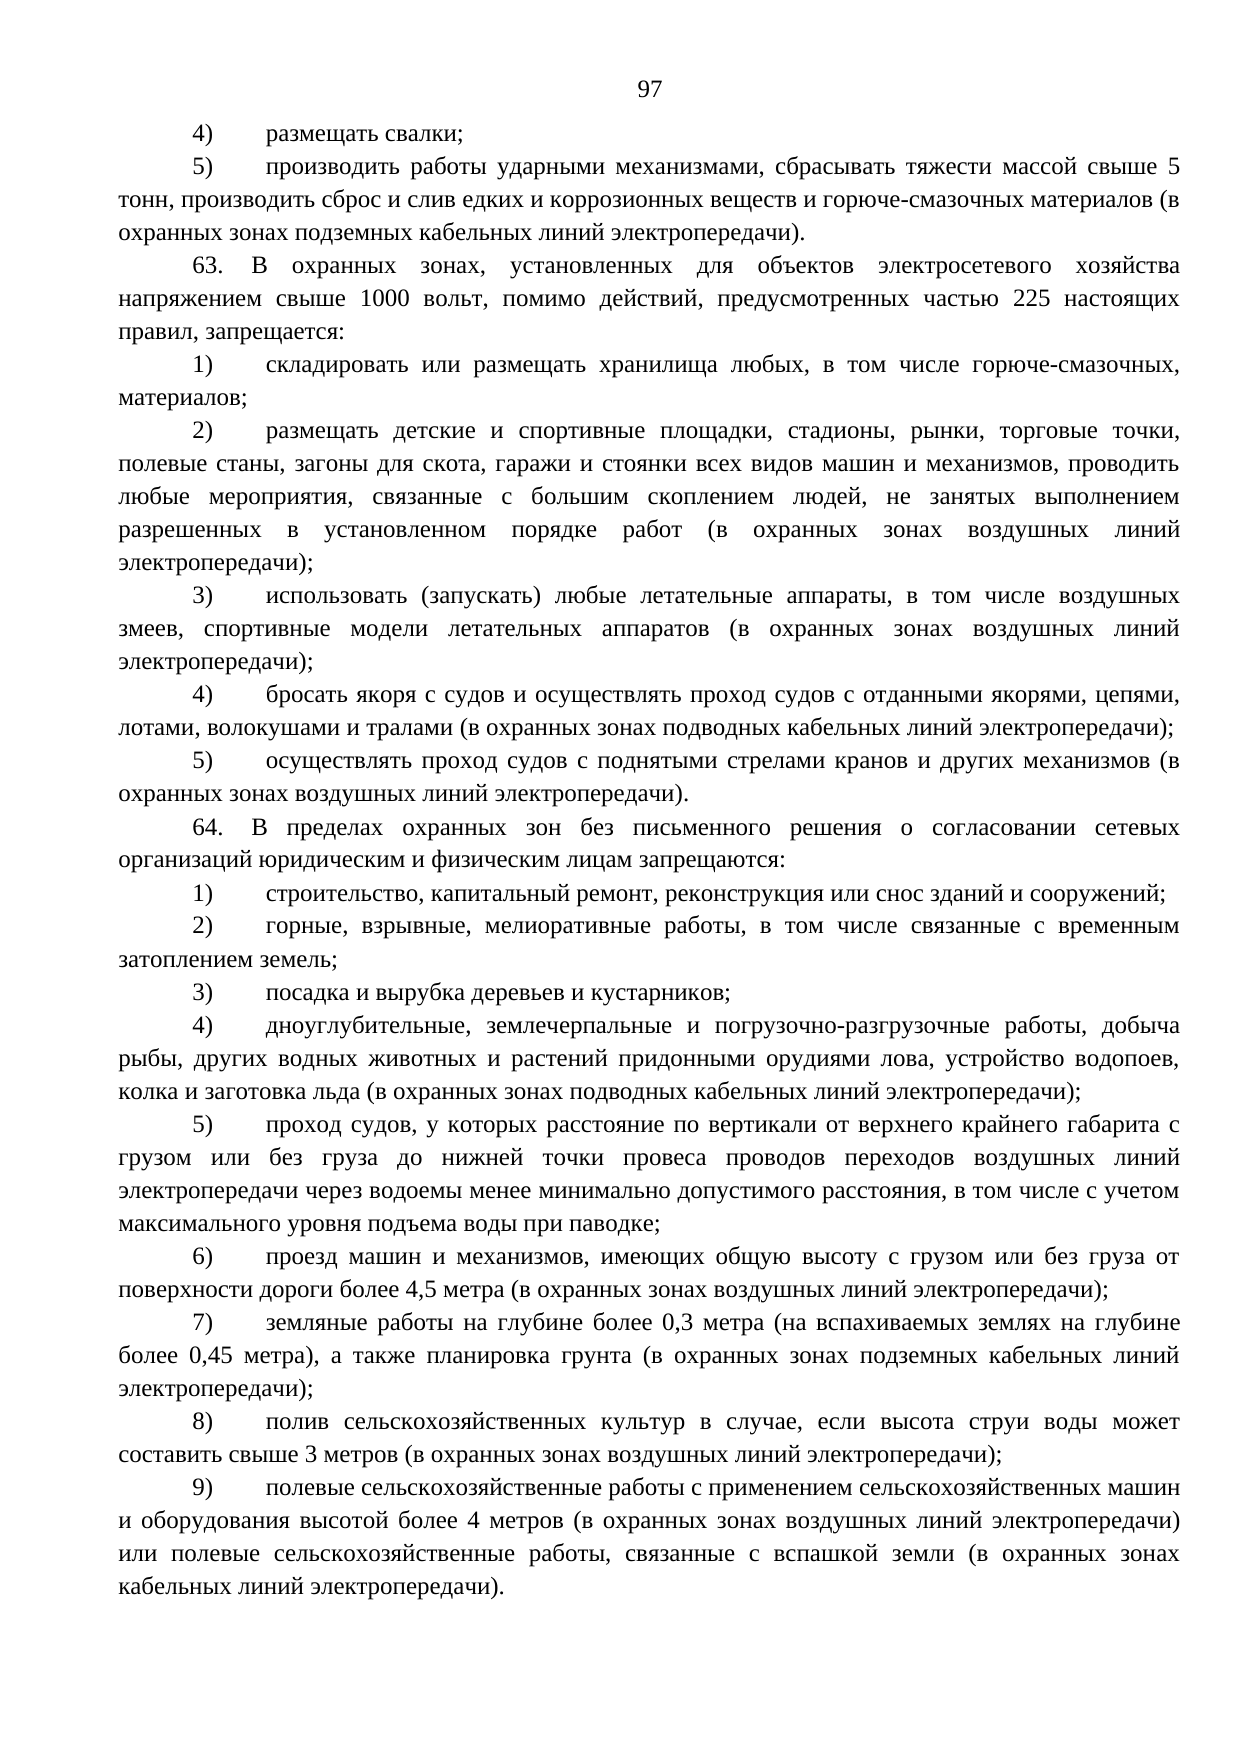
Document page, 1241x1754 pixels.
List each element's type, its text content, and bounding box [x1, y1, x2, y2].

list производить работы ударными механизмами, сбрасывать тяжести массой свыше 5 тонн, производить сброс и слив едких и коррозионных веществ и горюче-смазочных материалов (в охранных зонах подземных кабельных линий электропередачи). [118, 151, 1181, 246]
list строительство, капитальный ремонт, реконструкция или снос зданий и сооружений; [118, 878, 1181, 906]
list бросать якоря с судов и осуществлять проход судов с отданными якорями, цепями, лотами, волокушами и тралами (в охранных зонах подводных кабельных линий электропередачи); [118, 679, 1181, 741]
list проход судов, у которых расстояние по вертикали от верхнего крайнего габарита с грузом или без груза до нижней точки провеса проводов переходов воздушных линий электропередачи через водоемы менее минимально допустимого расстояния, в том числе с учетом максимального уровня подъема воды при паводке; [118, 1109, 1181, 1237]
list осуществлять проход судов с поднятыми стрелами кранов и других механизмов (в охранных зонах воздушных линий электропередачи). [118, 746, 1181, 807]
list земляные работы на глубине более 0,3 метра (на вспахиваемых землях на глубине более 0,45 метра), а также планировка грунта (в охранных зонах подземных кабельных линий электропередачи); [118, 1307, 1181, 1402]
list полевые сельскохозяйственные работы с применением сельскохозяйственных машин и оборудования высотой более 4 метров (в охранных зонах воздушных линий электропередачи) или полевые сельскохозяйственные работы, связанные с вспашкой земли (в охранных зонах кабельных линий электропередачи). [118, 1472, 1181, 1600]
list В охранных зонах, установленных для объектов электросетевого хозяйства напряжением свыше 1000 вольт, помимо действий, предусмотренных частью 225 настоящих правил, запрещается: [118, 250, 1181, 345]
list В пределах охранных зон без письменного решения о согласовании сетевых организаций юридическим и физическим лицам запрещаются: [118, 812, 1181, 873]
list складировать или размещать хранилища любых, в том числе горюче-смазочных, материалов; [118, 349, 1181, 411]
list полив сельскохозяйственных культур в случае, если высота струи воды может составить свыше 3 метров (в охранных зонах воздушных линий электропередачи); [118, 1406, 1181, 1468]
list проезд машин и механизмов, имеющих общую высоту с грузом или без груза от поверхности дороги более 4,5 метра (в охранных зонах воздушных линий электропередачи); [118, 1241, 1181, 1303]
list посадка и вырубка деревьев и кустарников; [118, 977, 1181, 1005]
list размещать свалки; [118, 118, 1181, 147]
list использовать (запускать) любые летательные аппараты, в том числе воздушных змеев, спортивные модели летательных аппаратов (в охранных зонах воздушных линий электропередачи); [118, 580, 1181, 675]
list горные, взрывные, мелиоративные работы, в том числе связанные с временным затоплением земель; [118, 911, 1181, 972]
list дноуглубительные, землечерпальные и погрузочно-разгрузочные работы, добыча рыбы, других водных животных и растений придонными орудиями лова, устройство водопоев, колка и заготовка льда (в охранных зонах подводных кабельных линий электропередачи); [118, 1010, 1181, 1104]
list размещать детские и спортивные площадки, стадионы, рынки, торговые точки, полевые станы, загоны для скота, гаражи и стоянки всех видов машин и механизмов, проводить любые мероприятия, связанные с большим скоплением людей, не занятых выполнением разрешенных в установленном порядке работ (в охранных зонах воздушных линий электропередачи); [118, 415, 1181, 576]
